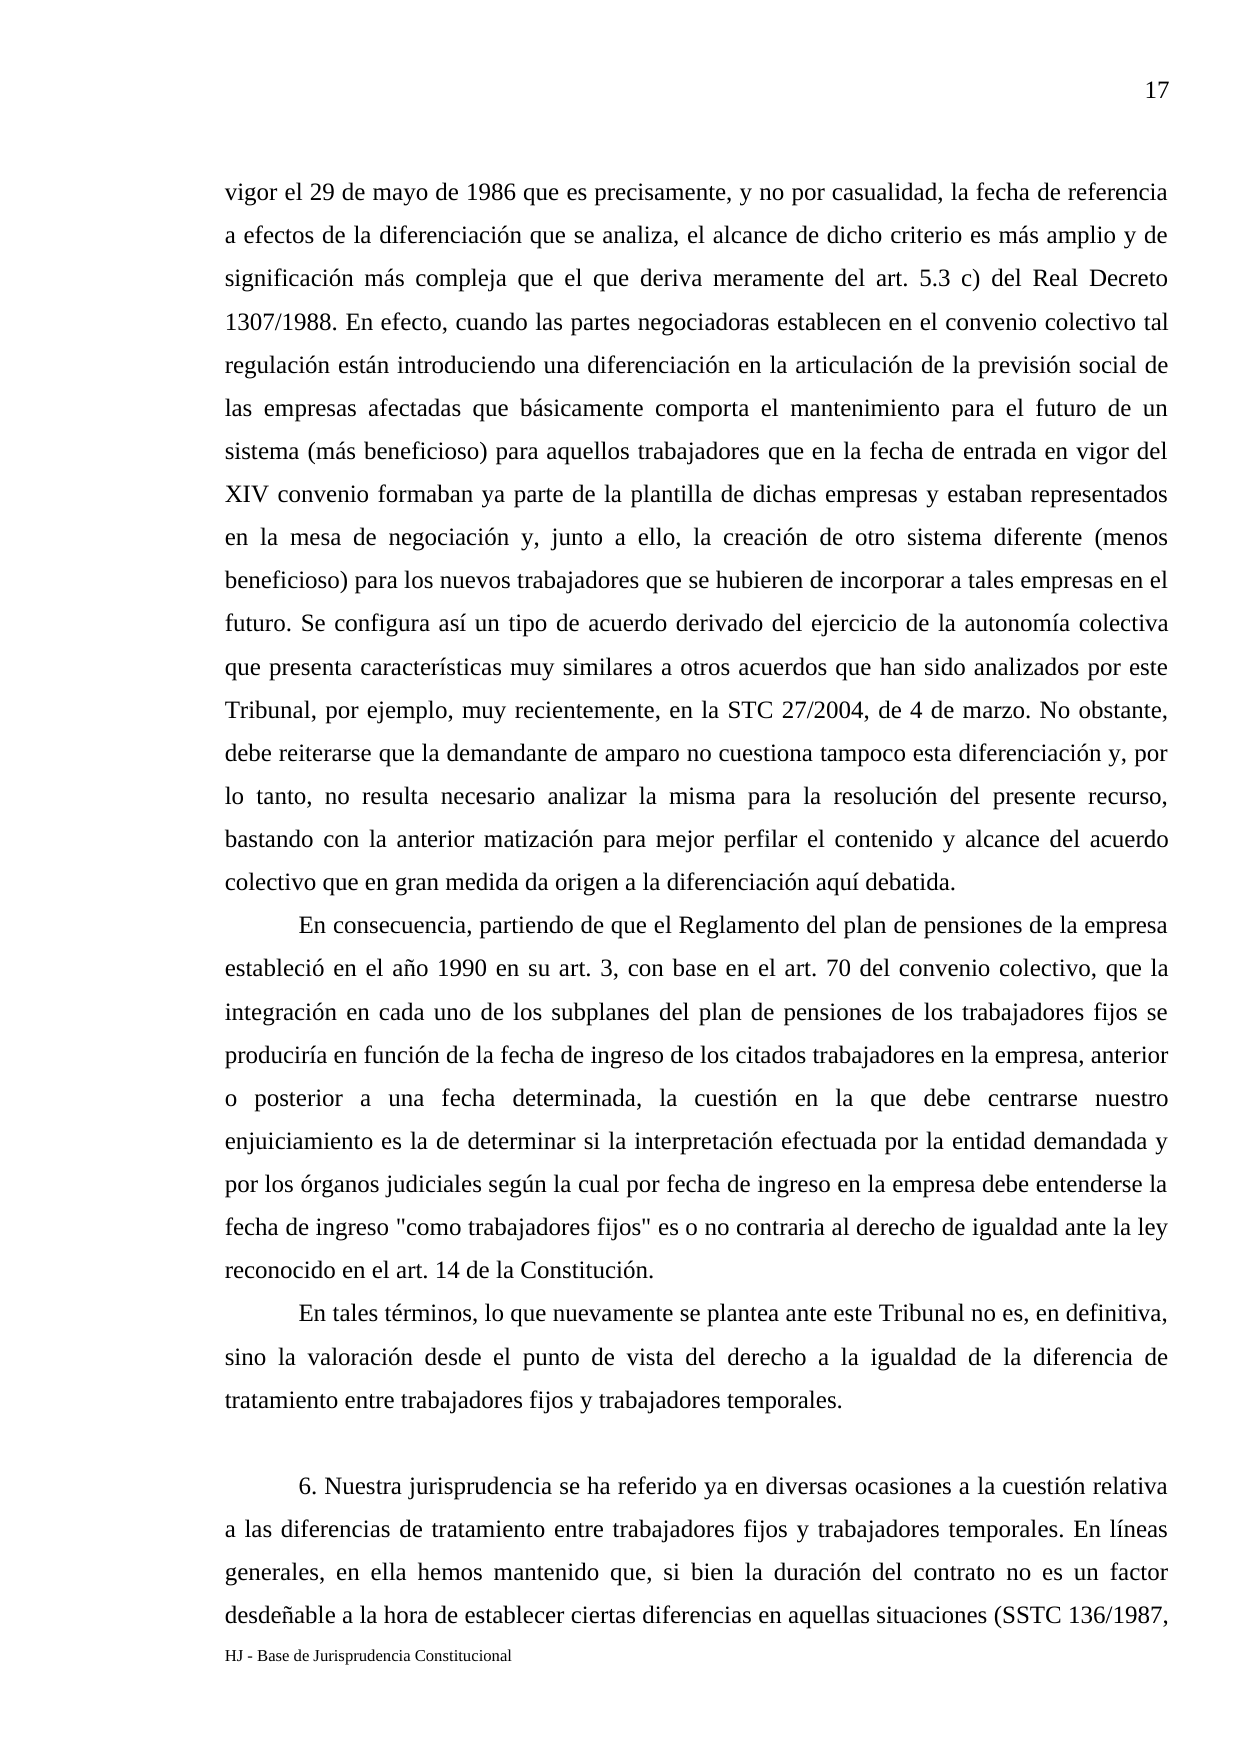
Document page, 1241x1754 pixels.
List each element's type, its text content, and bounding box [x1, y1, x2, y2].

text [224, 1471, 1169, 1629]
text En consecuencia, partiendo de que el Reglamento del plan de pensiones de la empresa estableció en el año 1990 en su art. 3, con base en el art. 70 del convenio colectivo, que la integración en cada uno de los subplanes del plan de pensiones de los trabajadores fijos se produciría en función de la fecha de ingreso de los citados trabajadores en la empresa, anterior o posterior a una fecha determinada, la cuestión en la que debe centrarse nuestro enjuiciamiento es la de determinar si la interpretación efectuada por la entidad demandada y por los órganos judiciales según la cual por fecha de ingreso en la empresa debe entenderse la fecha de ingreso "como trabajadores fijos" es o no contraria al derecho de igualdad ante la ley reconocido en el art. 14 de la Constitución. [224, 910, 1169, 1284]
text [224, 177, 1169, 896]
text En tales términos, lo que nuevamente se plantea ante este Tribunal no es, en definitiva, sino la valoración desde el punto de vista del derecho a la igualdad de la diferencia de tratamiento entre trabajadores fijos y trabajadores temporales. [224, 1298, 1169, 1413]
